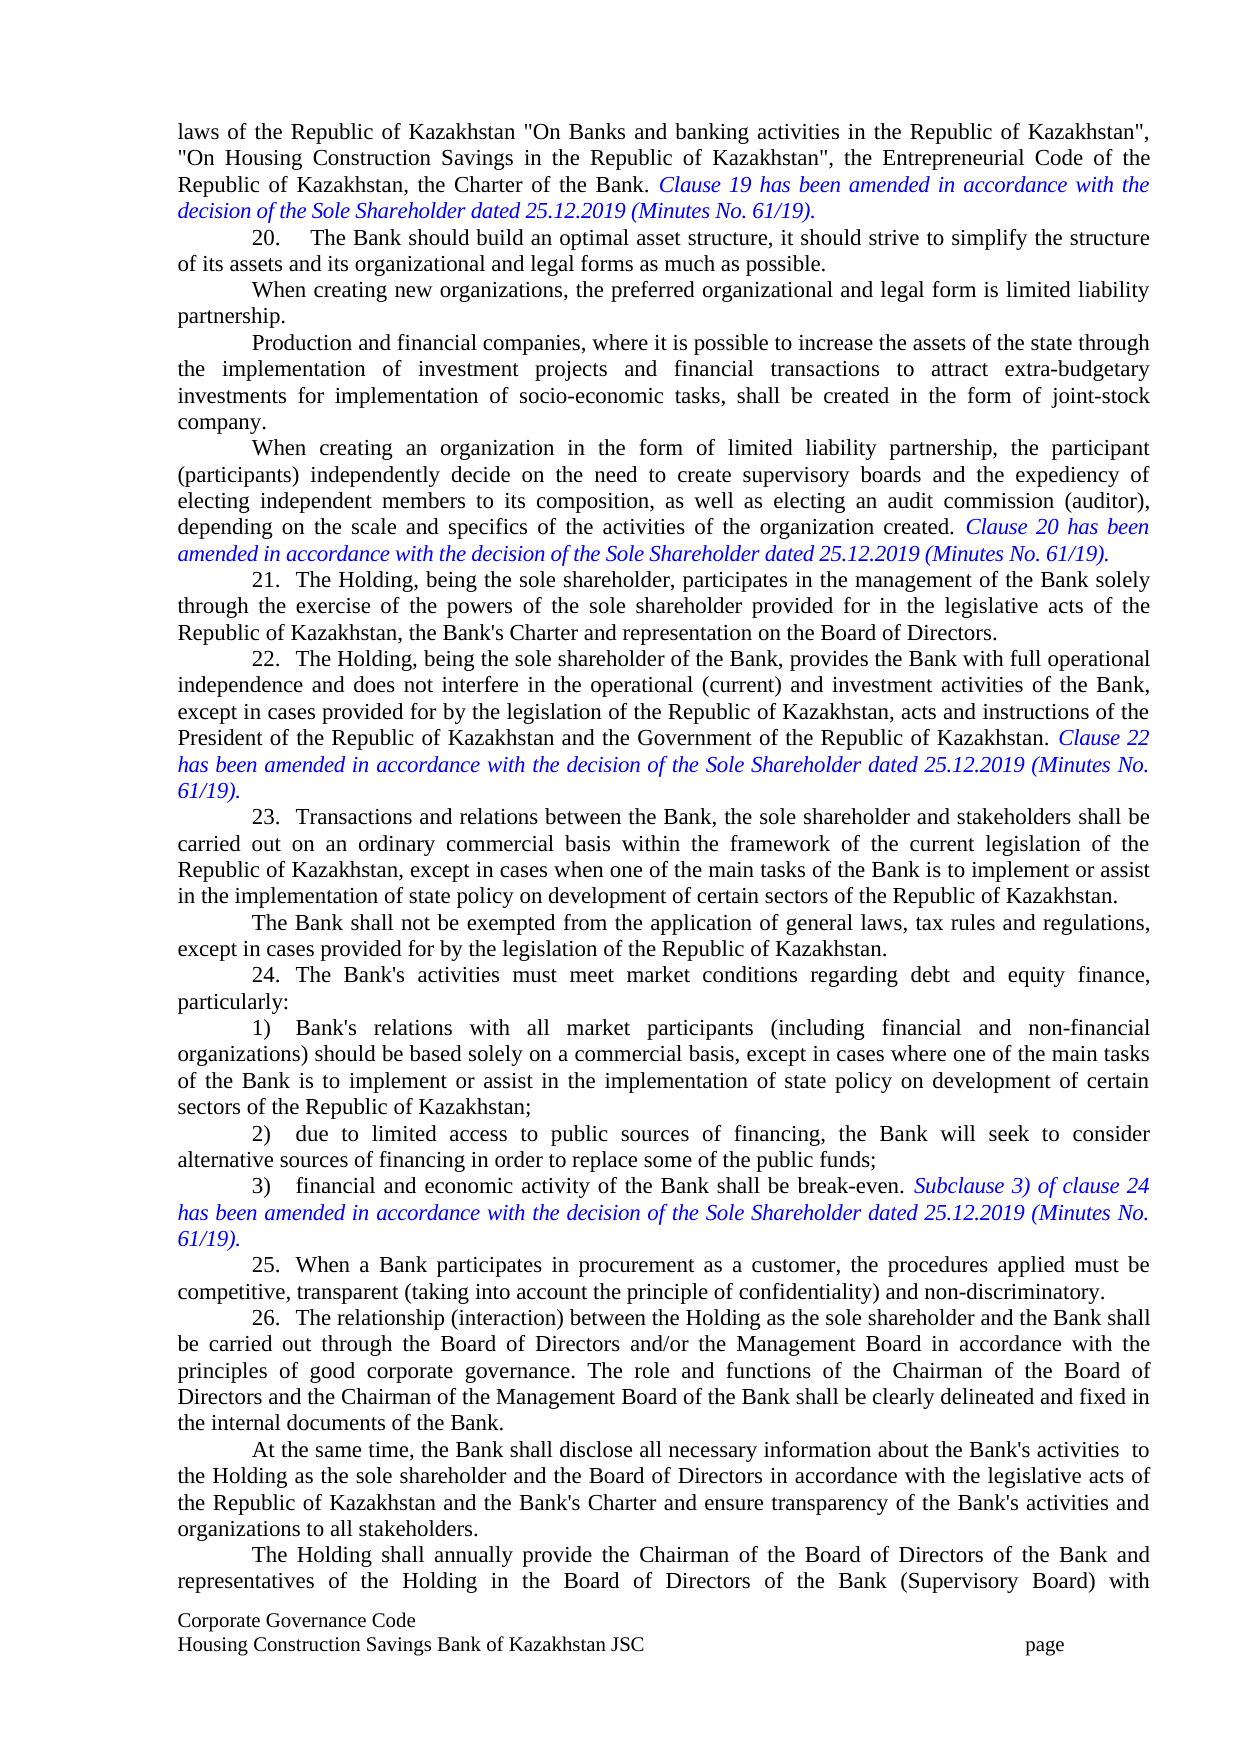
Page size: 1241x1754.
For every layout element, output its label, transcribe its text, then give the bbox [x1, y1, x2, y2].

text 1) Bank's relations with all market participants (including financial and non-financial organizations) should be based solely on a commercial basis, except in cases where one of the main tasks of the Bank is to implement or assist in the implementation of state policy on development of certain sectors of the Republic of Kazakhstan; [177, 1014, 1152, 1119]
text 24. The Bank's activities must meet market conditions regarding debt and equity finance, particularly: [177, 961, 1152, 1014]
text The Bank shall not be exempted from the application of general laws, tax rules and regulations, except in cases provided for by the legislation of the Republic of Kazakhstan. [177, 909, 1152, 961]
text Production and financial companies, where it is possible to increase the assets of the state through the implementation of investment projects and financial transactions to attract extra-budgetary investments for implementation of socio-economic tasks, shall be created in the form of joint-stock company. [177, 329, 1152, 434]
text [177, 1541, 1152, 1594]
text At the same time, the Bank shall disclose all necessary information about the Bank's activities to the Holding as the sole shareholder and the Board of Directors in accordance with the legislative acts of the Republic of Kazakhstan and the Bank's Charter and ensure transparency of the Bank's activities and organizations to all stakeholders. [177, 1436, 1152, 1541]
text 22. The Holding, being the sole shareholder of the Bank, provides the Bank with full operational independence and does not interfere in the operational (current) and investment activities of the Bank, except in cases provided for by the legislation of the Republic of Kazakhstan, acts and instructions of the President of the Republic of Kazakhstan and the Government of the Republic of Kazakhstan. Clause 22 has been amended in accordance with the decision of the Sole Shareholder dated 25.12.2019 (Minutes No. 61/19). [177, 645, 1152, 803]
text 3) financial and economic activity of the Bank shall be break-even. Subclause 3) of clause 24 has been amended in accordance with the decision of the Sole Shareholder dated 25.12.2019 (Minutes No. 61/19). [177, 1172, 1152, 1251]
text When creating an organization in the form of limited liability partnership, the participant (participants) independently decide on the need to create supervisory boards and the expediency of electing independent members to its composition, as well as electing an audit commission (auditor), depending on the scale and specifics of the activities of the organization created. Clause 20 has been amended in accordance with the decision of the Sole Shareholder dated 25.12.2019 (Minutes No. 61/19). [177, 434, 1152, 566]
text 25. When a Bank participates in procurement as a customer, the procedures applied must be competitive, transparent (taking into account the principle of confidentiality) and non-discriminatory. [177, 1251, 1152, 1304]
text 2) due to limited access to public sources of financing, the Bank will seek to consider alternative sources of financing in order to replace some of the public funds; [177, 1119, 1152, 1172]
text 20. The Bank should build an optimal asset structure, it should strive to simplify the structure of its assets and its organizational and legal forms as much as possible. [177, 223, 1152, 276]
text When creating new organizations, the preferred organizational and legal form is limited liability partnership. [177, 276, 1152, 329]
text 21. The Holding, being the sole shareholder, participates in the management of the Bank solely through the exercise of the powers of the sole shareholder provided for in the legislative acts of the Republic of Kazakhstan, the Bank's Charter and representation on the Board of Directors. [177, 566, 1152, 645]
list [177, 118, 1152, 223]
text 26. The relationship (interaction) between the Holding as the sole shareholder and the Bank shall be carried out through the Board of Directors and/or the Management Board in accordance with the principles of good corporate governance. The role and functions of the Chairman of the Board of Directors and the Chairman of the Management Board of the Bank shall be clearly delineated and fixed in the internal documents of the Bank. [177, 1304, 1152, 1436]
text 23. Transactions and relations between the Bank, the sole shareholder and stakeholders shall be carried out on an ordinary commercial basis within the framework of the current legislation of the Republic of Kazakhstan, except in cases when one of the main tasks of the Bank is to implement or assist in the implementation of state policy on development of certain sectors of the Republic of Kazakhstan. [177, 803, 1152, 909]
